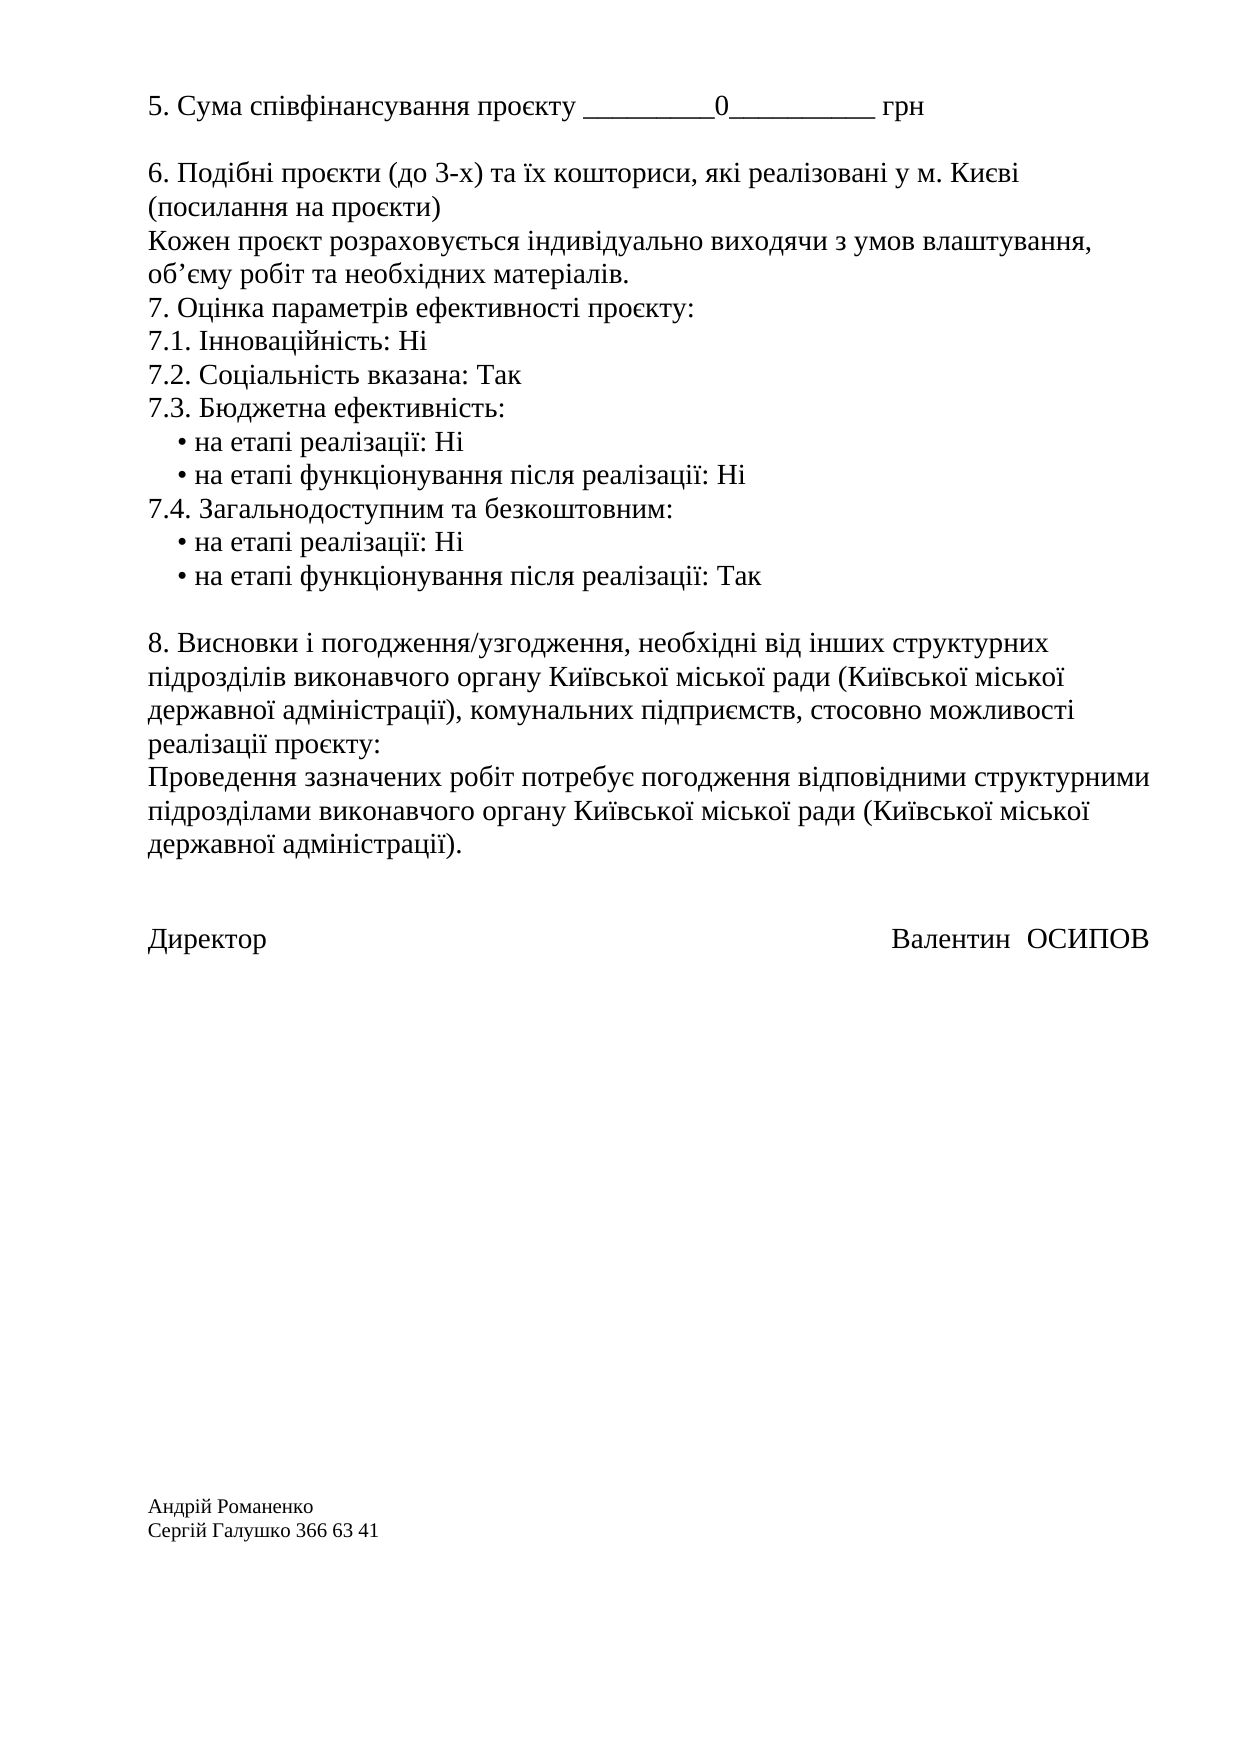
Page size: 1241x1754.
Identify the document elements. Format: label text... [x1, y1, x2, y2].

text 7.1. Інноваційність: Ні [148, 323, 1152, 357]
text • на етапі реалізації: Ні [148, 524, 1152, 558]
text • на етапі функціонування після реалізації: Так [148, 558, 1152, 592]
text 5. Сума співфінансування проєкту _________0__________ грн [148, 88, 1152, 122]
text 7.2. Соціальність вказана: Так [148, 357, 1152, 390]
text • на етапі реалізації: Ні [148, 424, 1152, 457]
text Директор Валентин ОСИПОВ [148, 922, 1152, 989]
text 7.4. Загальнодоступним та безкоштовним: [148, 491, 1152, 524]
text Андрій Романенко [148, 1493, 1152, 1518]
text 6. Подібні проєкти (до 3-х) та їх кошториси, які реалізовані у м. Києві (посилання на проєкти) Кожен проєкт розраховується індивідуально виходячи з умов влаштування, об’єму робіт та необхідних матеріалів. [148, 156, 1152, 290]
text 8. Висновки і погодження/узгодження, необхідні від інших структурних підрозділів виконавчого органу Київської міської ради (Київської міської державної адміністрації), комунальних підприємств, стосовно можливості реалізації проєкту: Проведення зазначених робіт потребує погодження відповідними структурними підрозділами виконавчого органу Київської міської ради (Київської міської державної адміністрації). [148, 625, 1152, 888]
text 7. Оцінка параметрів ефективності проєкту: [148, 290, 1152, 323]
text • на етапі функціонування після реалізації: Ні [148, 457, 1152, 491]
text 7.3. Бюджетна ефективність: [148, 390, 1152, 424]
text Сергій Галушко 366 63 41 [148, 1518, 1152, 1542]
